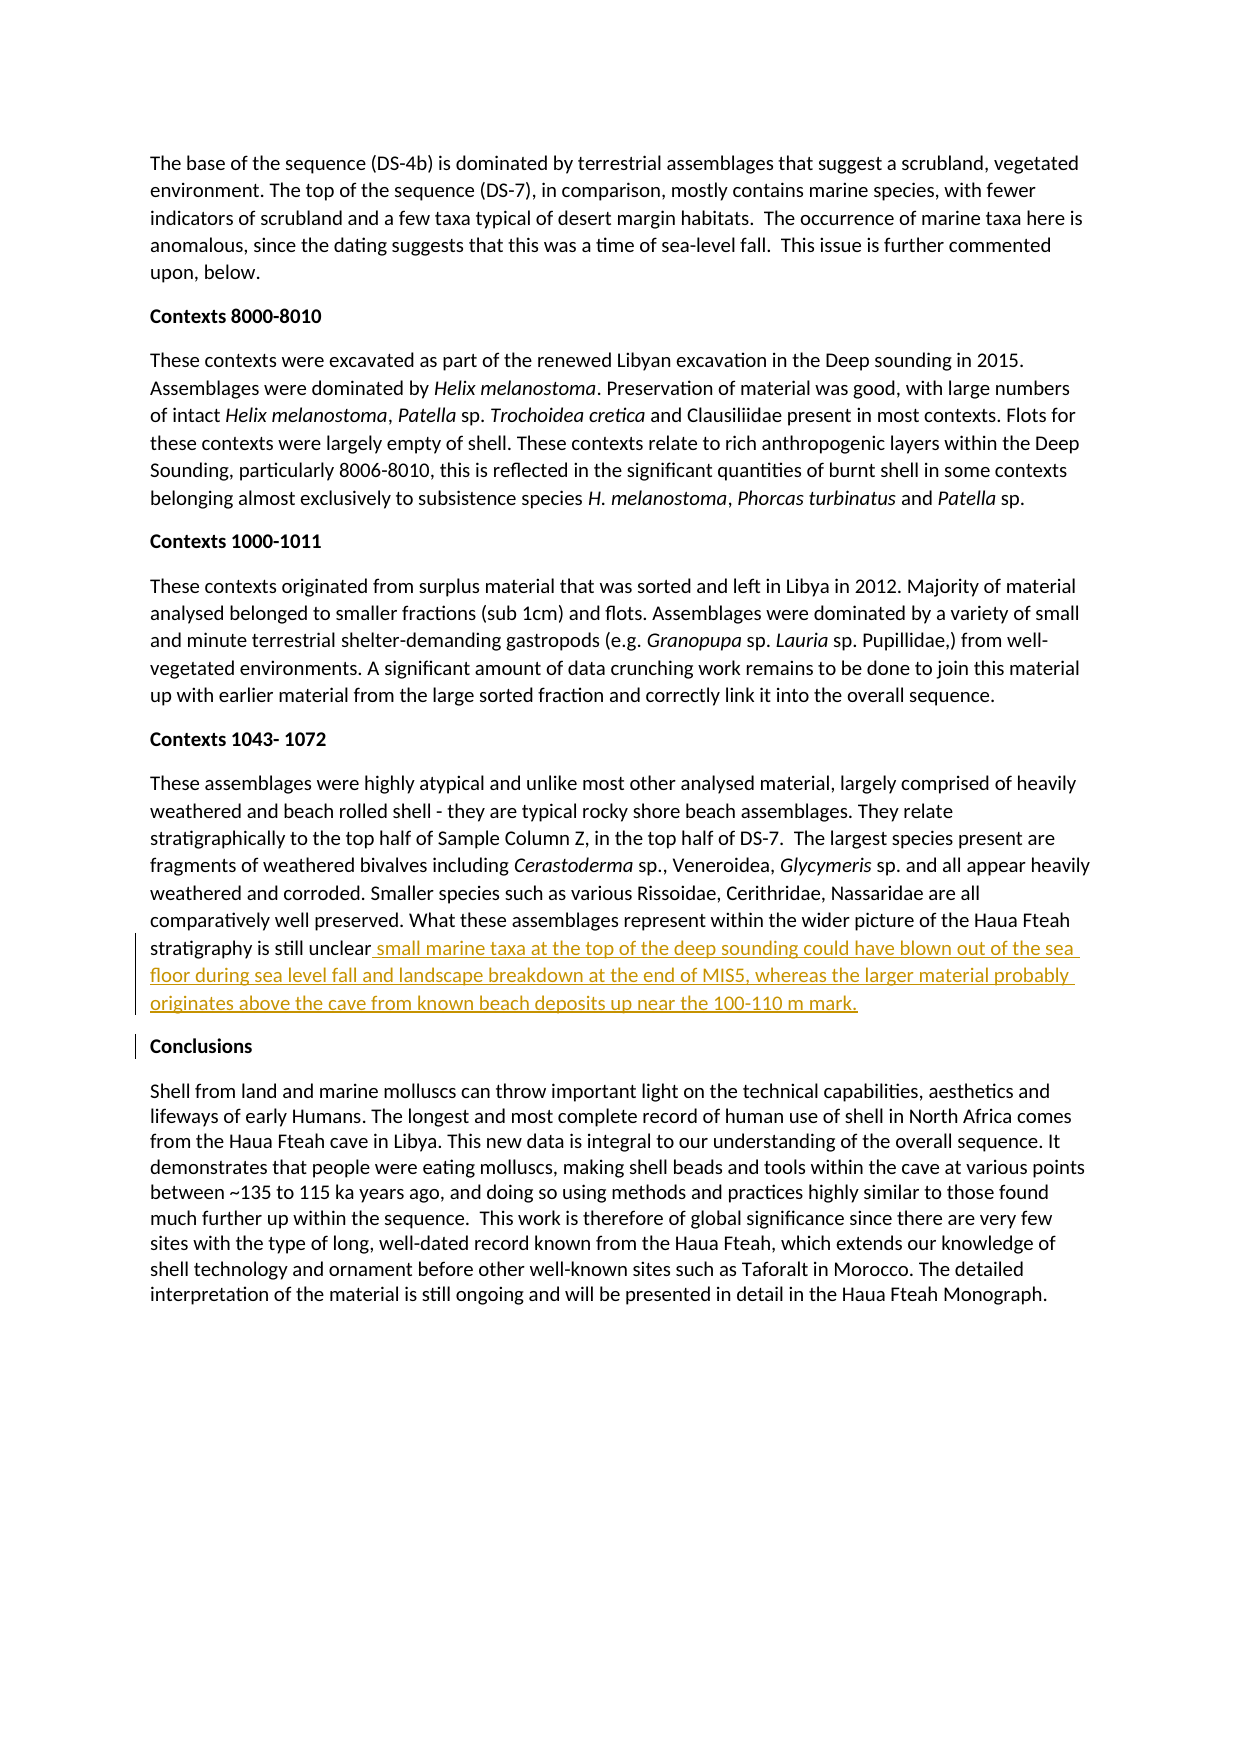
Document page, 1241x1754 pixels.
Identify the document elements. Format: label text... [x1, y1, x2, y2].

text Contexts 8000-8010 [150, 304, 1090, 329]
text These assemblages were highly atypical and unlike most other analysed material, largely comprised of heavily weathered and beach rolled shell - they are typical rocky shore beach assemblages. They relate stratigraphically to the top half of Sample Column Z, in the top half of DS-7. The largest species present are fragments of weathered bivalves including Cerastoderma sp., Veneroidea, Glycymeris sp. and all appear heavily weathered and corroded. Smaller species such as various Rissoidae, Cerithridae, Nassaridae are all comparatively well preserved. What these assemblages represent within the wider picture of the Haua Fteah stratigraphy is still unclear [150, 771, 1090, 1015]
text Conclusions [150, 1034, 1090, 1059]
text These contexts originated from surplus material that was sorted and left in Libya in 2012. Majority of material analysed belonged to smaller fractions (sub 1cm) and flots. Assemblages were dominated by a variety of small and minute terrestrial shelter-demanding gastropods (e.g. Granopupa sp. Lauria sp. Pupillidae,) from well-vegetated environments. A significant amount of data crunching work remains to be done to join this material up with earlier material from the large sorted fraction and correctly link it into the overall sequence. [150, 573, 1090, 708]
text The base of the sequence (DS-4b) is dominated by terrestrial assemblages that suggest a scrubland, vegetated environment. The top of the sequence (DS-7), in comparison, mostly contains marine species, with fewer indicators of scrubland and a few taxa typical of desert margin habitats. The occurrence of marine taxa here is anomalous, since the dating suggests that this was a time of sea-level fall. This issue is further commented upon, below. [150, 150, 1090, 285]
text Shell from land and marine molluscs can throw important light on the technical capabilities, aesthetics and lifeways of early Humans. The longest and most complete record of human use of shell in North Africa comes from the Haua Fteah cave in Libya. This new data is integral to our understanding of the overall sequence. It demonstrates that people were eating molluscs, making shell beads and tools within the cave at various points between ~135 to 115 ka years ago, and doing so using methods and practices highly similar to those found much further up within the sequence. This work is therefore of global significance since there are very few sites with the type of long, well-dated record known from the Haua Fteah, which extends our knowledge of shell technology and ornament before other well-known sites such as Taforalt in Morocco. The detailed interpretation of the material is still ongoing and will be presented in detail in the Haua Fteah Monograph. [150, 1078, 1090, 1307]
text Contexts 1000-1011 [150, 529, 1090, 554]
text Contexts 1043- 1072 [150, 726, 1090, 752]
text These contexts were excavated as part of the renewed Libyan excavation in the Deep sounding in 2015. Assemblages were dominated by Helix melanostoma. Preservation of material was good, with large numbers of intact Helix melanostoma, Patella sp. Trochoidea cretica and Clausiliidae present in most contexts. Flots for these contexts were largely empty of shell. These contexts relate to rich anthropogenic layers within the Deep Sounding, particularly 8006-8010, this is reflected in the significant quantities of burnt shell in some contexts belonging almost exclusively to subsistence species H. melanostoma, Phorcas turbinatus and Patella sp. [150, 348, 1090, 510]
